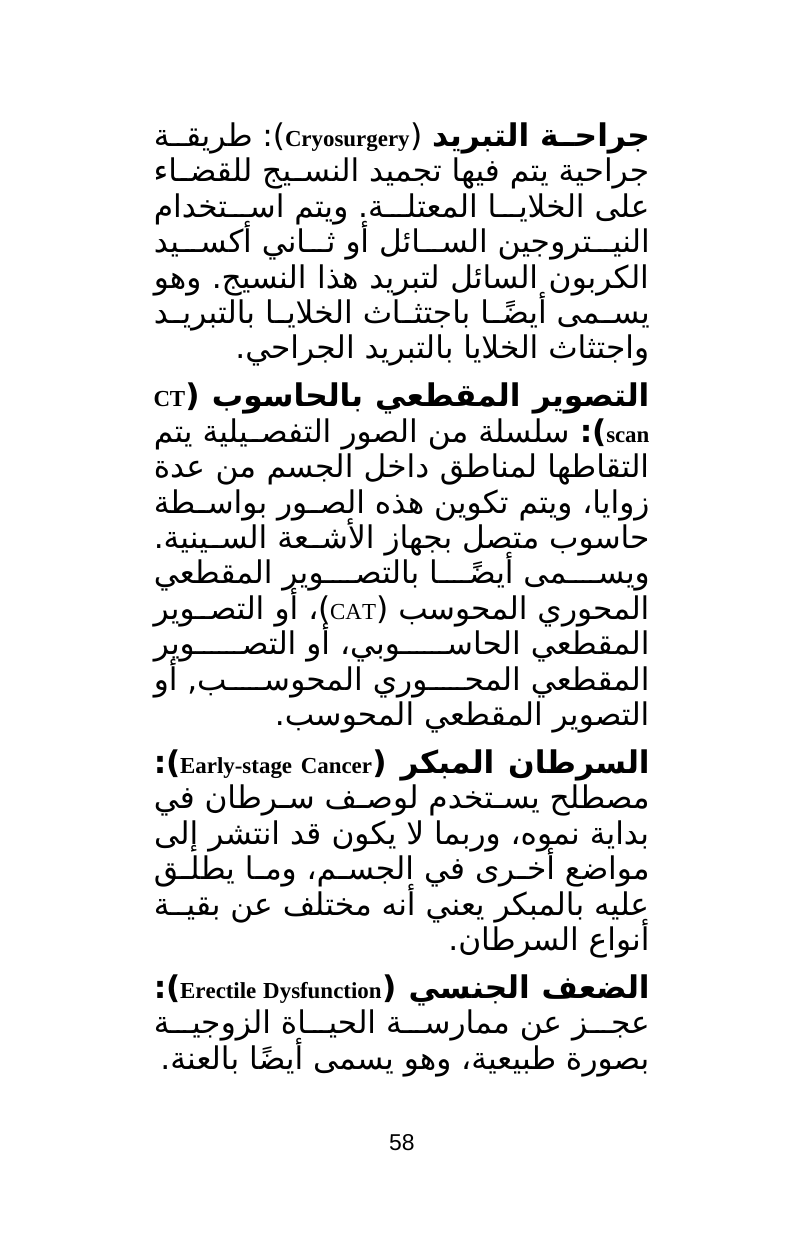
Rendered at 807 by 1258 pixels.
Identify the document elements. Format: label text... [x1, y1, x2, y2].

text الضعف الجنسي (Erectile Dysfunction): عجز عن ممارسة الحياة الزوجية بصورة طبيعية، وهو يسمى أيضًا بالعنة. [153, 970, 650, 1076]
text السرطان المبكر (Early-stage Cancer): مصطلح يستخدم لوصف سرطان في بداية نموه، وربما لا يكون قد انتشر إلى مواضع أخرى في الجسم، وما يطلق عليه بالمبكر يعني أنه مختلف عن بقية أنواع السرطان. [153, 745, 650, 958]
text التصوير المقطعي بالحاسوب (CT scan): سلسلة من الصور التفصيلية يتم التقاطها لمناطق داخل الجسم من عدة زوايا، ويتم تكوين هذه الصور بواسطة حاسوب متصل بجهاز الأشعة السينية. ويسمى أيضًا بالتصوير المقطعي المحوري المحوسب (CAT)، أو التصوير المقطعي الحاسوبي، أو التصوير المقطعي المحوري المحوسب, أو التصوير المقطعي المحوسب. [153, 378, 650, 733]
text جراحة التبريد (Cryosurgery): طريقة جراحية يتم فيها تجميد النسيج للقضاء على الخلايا المعتلة. ويتم استخدام النيتروجين السائل أو ثاني أكسيد الكربون السائل لتبريد هذا النسيج. وهو يسمى أيضًا باجتثاث الخلايا بالتبريد واجتثاث الخلايا بالتبريد الجراحي. [153, 118, 650, 366]
